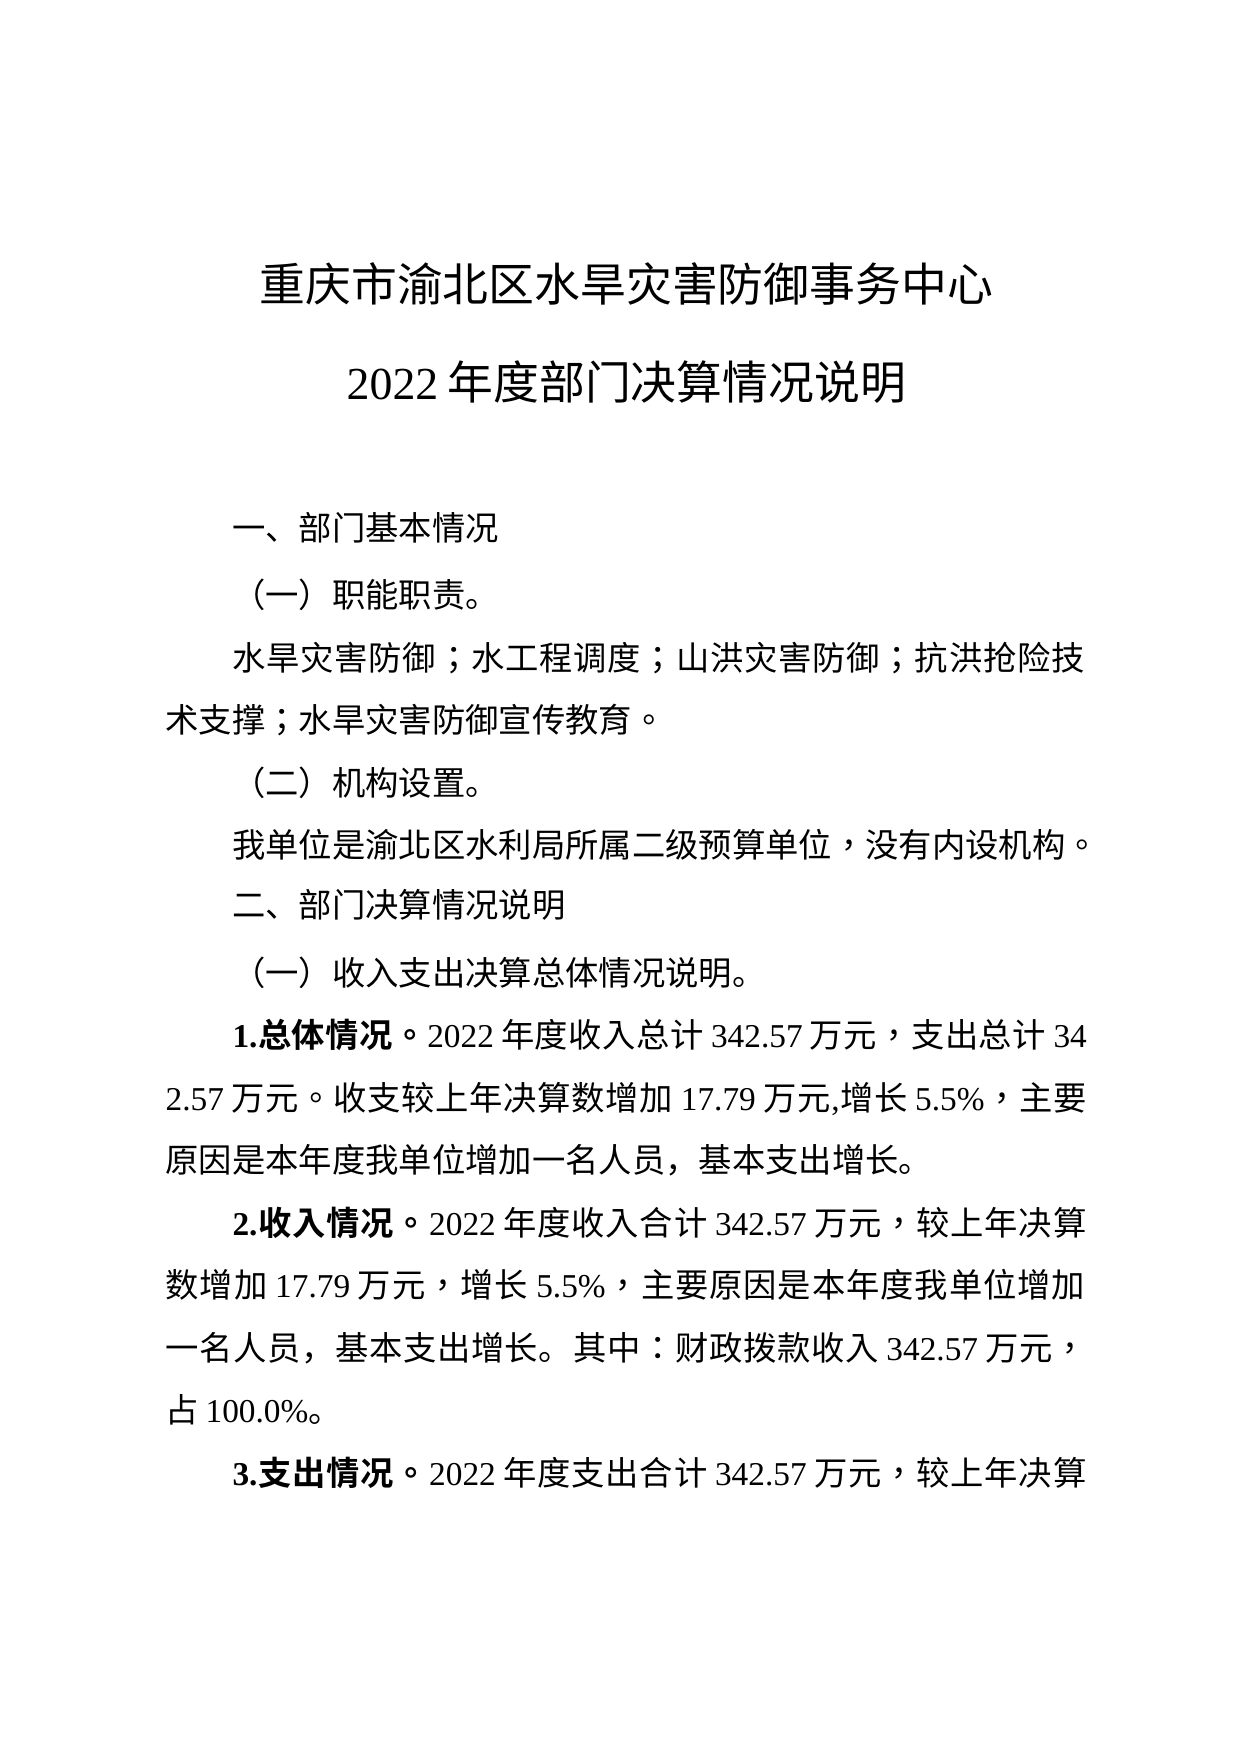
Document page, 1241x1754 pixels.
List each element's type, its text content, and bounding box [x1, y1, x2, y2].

text 水旱灾害防御；水工程调度；山洪灾害防御；抗洪抢险技术支撑；水旱灾害防御宣传教育。 [165, 620, 1087, 745]
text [165, 1435, 1087, 1498]
text （二）机构设置。 [165, 745, 1087, 808]
text 2.收入情况。2022年度收入合计342.57万元，较上年决算数增加17.79万元，增长5.5%，主要原因是本年度我单位增加一名人员，基本支出增长。其中：财政拨款收入342.57万元，占100.0%。 [165, 1185, 1087, 1435]
list 一、部门基本情况 [165, 493, 1087, 558]
text （一）职能职责。 [165, 558, 1087, 620]
text 重庆市渝北区水旱灾害防御事务中心 [165, 233, 1087, 330]
text 我单位是渝北区水利局所属二级预算单位，没有内设机构。 [165, 808, 1087, 870]
text 2022年度部门决算情况说明 [165, 330, 1087, 428]
text （一）收入支出决算总体情况说明。 [165, 935, 1087, 998]
text 1.总体情况。2022年度收入总计342.57万元，支出总计342.57万元。收支较上年决算数增加17.79万元,增长5.5%，主要原因是本年度我单位增加一名人员，基本支出增长。 [165, 998, 1087, 1185]
list 二、部门决算情况说明 [165, 870, 1087, 935]
